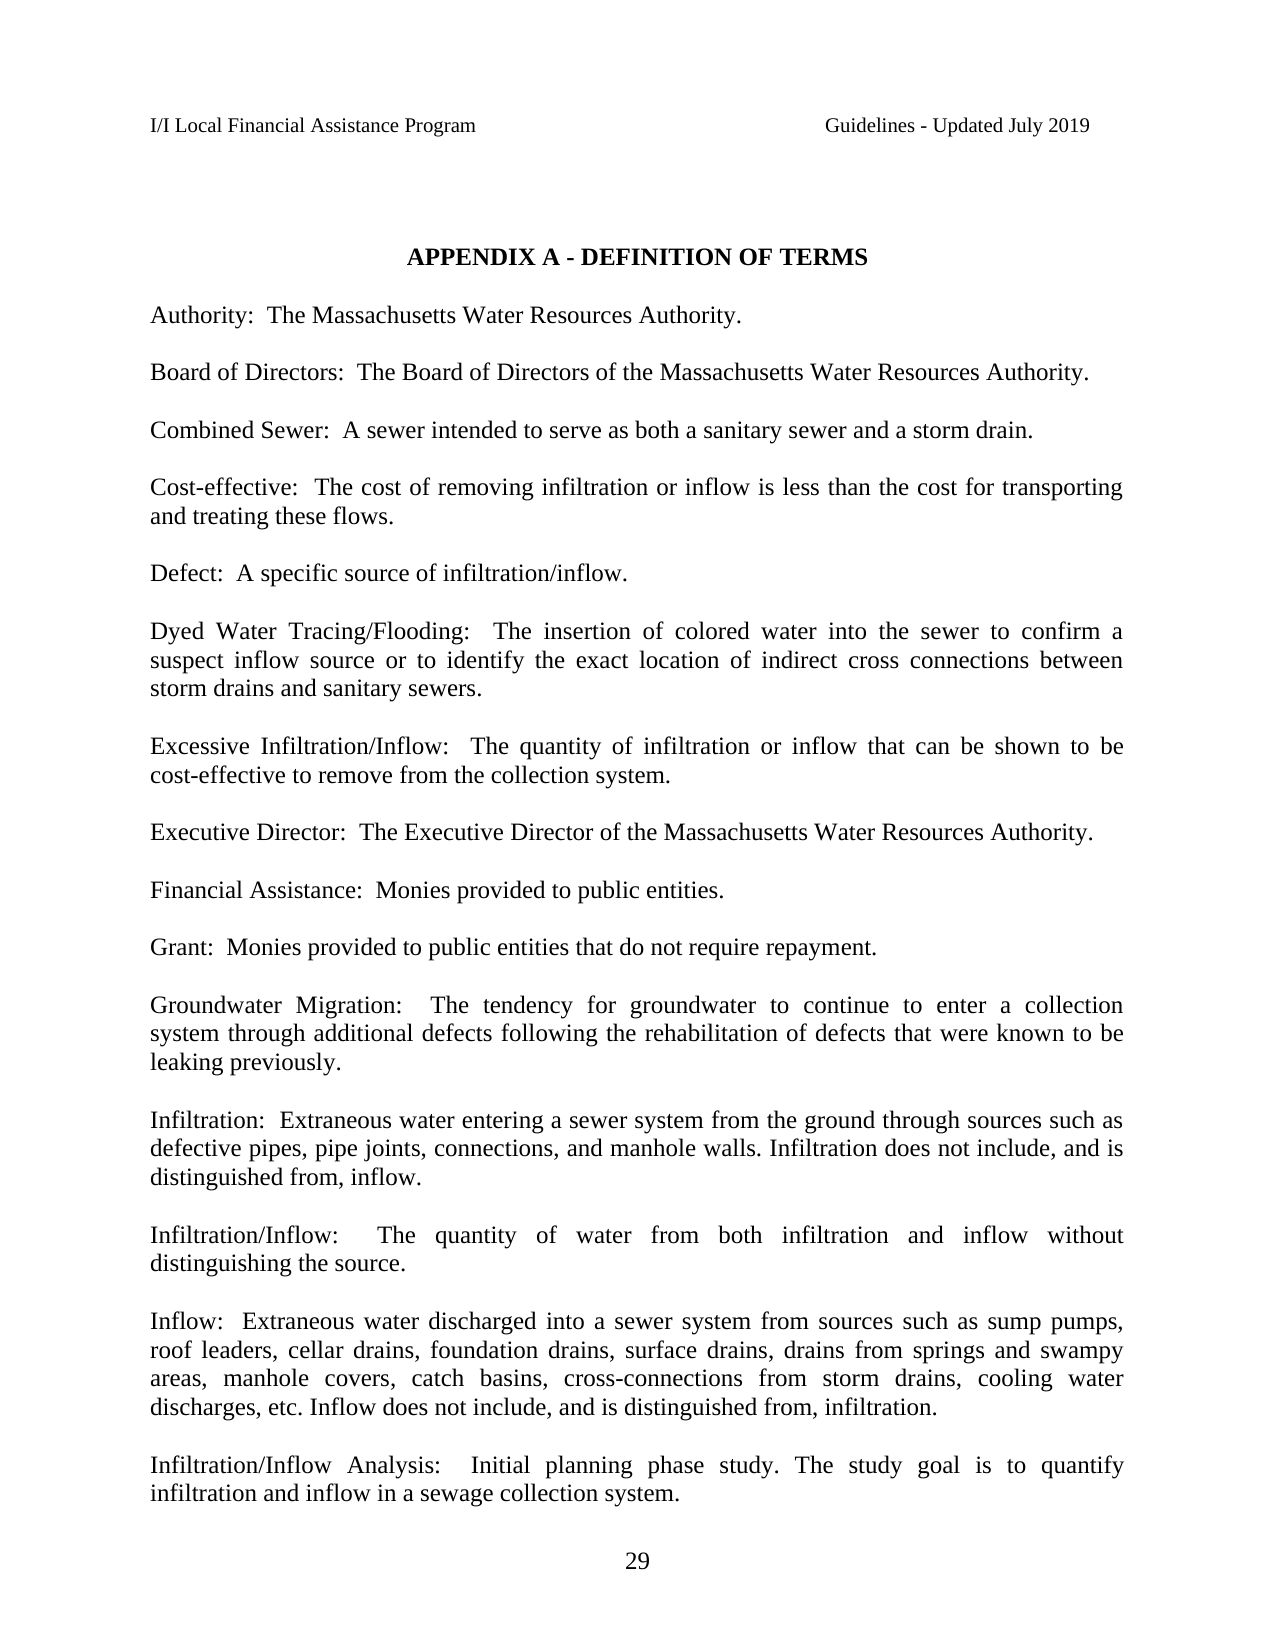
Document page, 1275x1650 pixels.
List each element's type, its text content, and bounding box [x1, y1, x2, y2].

text Combined Sewer: A sewer intended to serve as both a sanitary sewer and a storm drain. [150, 415, 1125, 443]
text Executive Director: The Executive Director of the Massachusetts Water Resources Authority. [150, 817, 1125, 846]
text Infiltration/Inflow Analysis: Initial planning phase study. The study goal is to quantify infiltration and inflow in a sewage collection system. [150, 1450, 1125, 1507]
text Inflow: Extraneous water discharged into a sewer system from sources such as sump pumps, roof leaders, cellar drains, foundation drains, surface drains, drains from springs and swampy areas, manhole covers, catch basins, cross-connections from storm drains, cooling water discharges, etc. Inflow does not include, and is distinguished from, infiltration. [150, 1306, 1125, 1421]
text Defect: A specific source of infiltration/inflow. [150, 558, 1125, 587]
text Dyed Water Tracing/Flooding: The insertion of colored water into the sewer to confirm a suspect inflow source or to identify the exact location of indirect cross connections between storm drains and sanitary sewers. [150, 616, 1125, 702]
text Board of Directors: The Board of Directors of the Massachusetts Water Resources Authority. [150, 357, 1125, 386]
text Infiltration/Inflow: The quantity of water from both infiltration and inflow without distinguishing the source. [150, 1220, 1125, 1277]
text Excessive Infiltration/Inflow: The quantity of infiltration or inflow that can be shown to be cost-effective to remove from the collection system. [150, 731, 1125, 788]
text APPENDIX A - DEFINITION OF TERMS [150, 242, 1125, 271]
text Groundwater Migration: The tendency for groundwater to continue to enter a collection system through additional defects following the rehabilitation of defects that were known to be leaking previously. [150, 990, 1125, 1076]
text Financial Assistance: Monies provided to public entities. [150, 875, 1125, 903]
text Grant: Monies provided to public entities that do not require repayment. [150, 932, 1125, 961]
text Authority: The Massachusetts Water Resources Authority. [150, 300, 1125, 328]
text Cost-effective: The cost of removing infiltration or inflow is less than the cost for transporting and treating these flows. [150, 472, 1125, 530]
text Infiltration: Extraneous water entering a sewer system from the ground through sources such as defective pipes, pipe joints, connections, and manhole walls. Infiltration does not include, and is distinguished from, inflow. [150, 1105, 1125, 1191]
